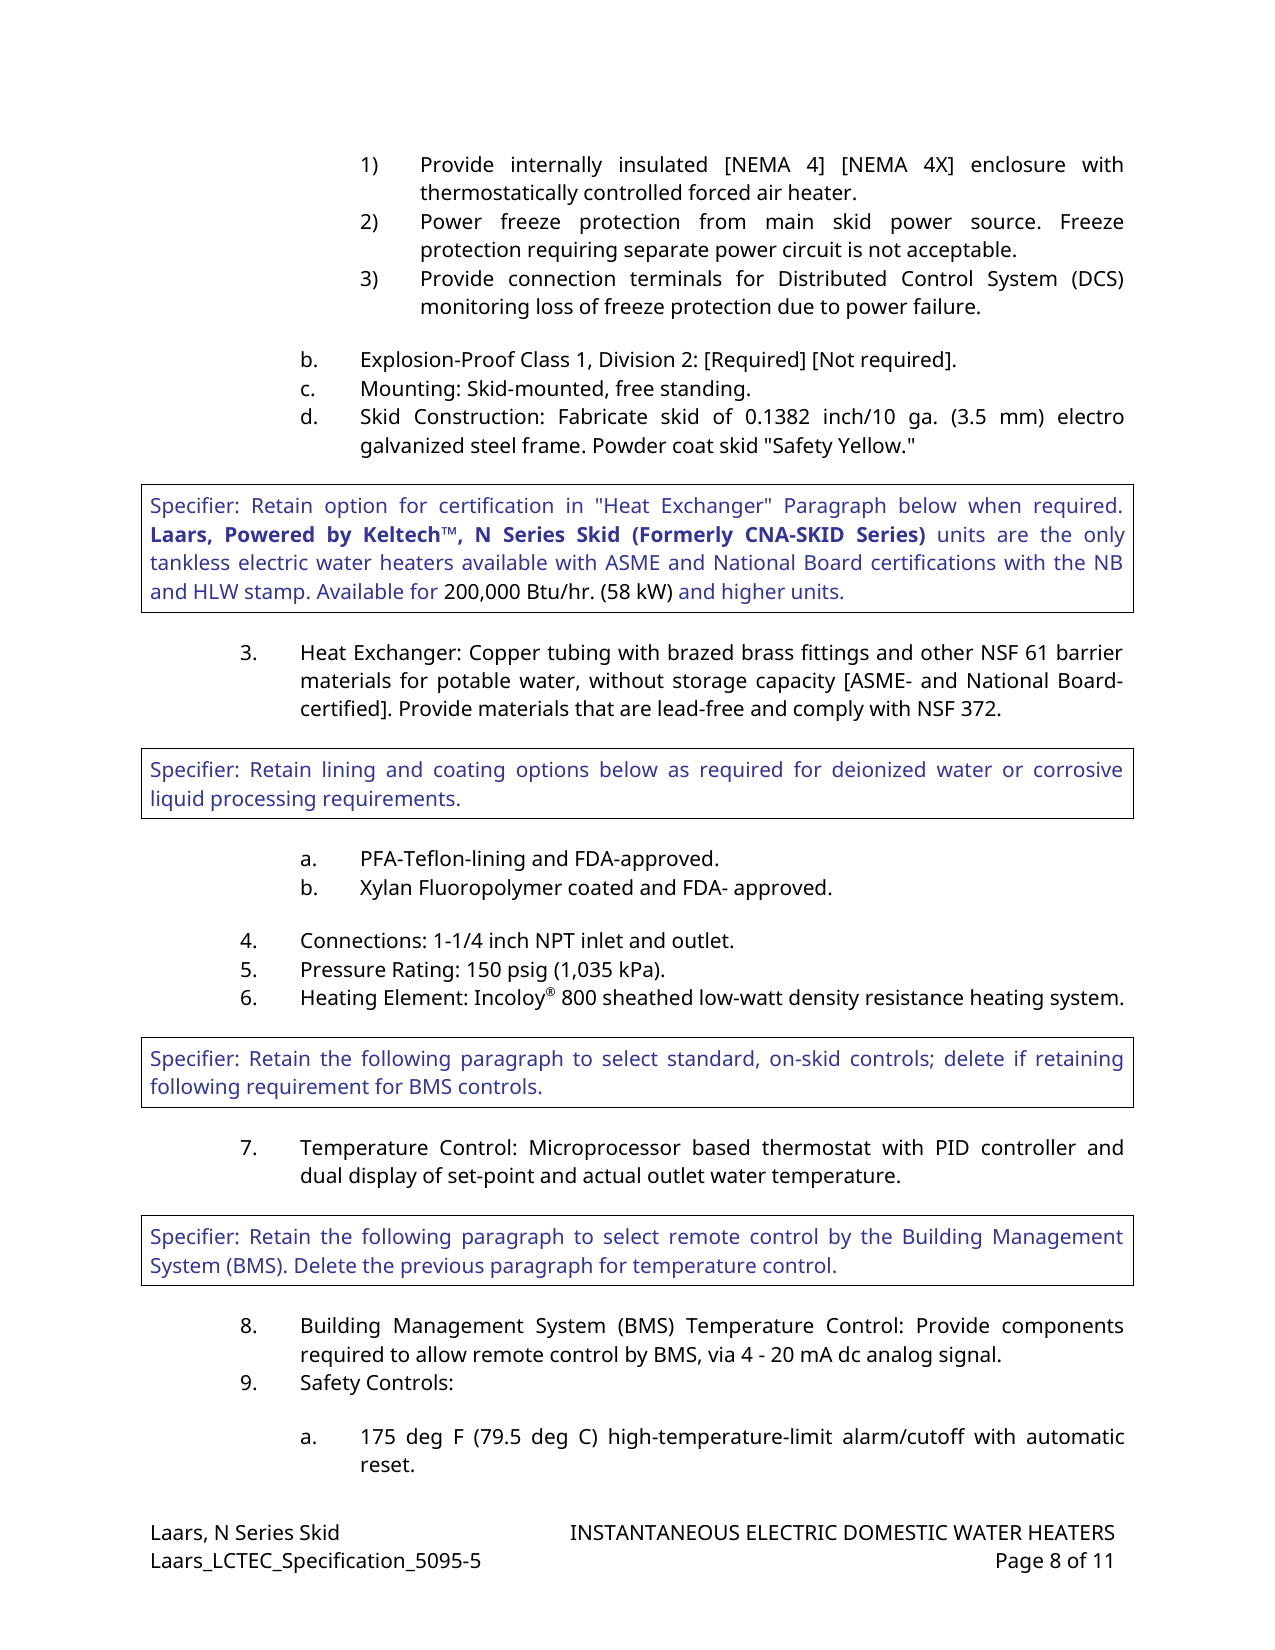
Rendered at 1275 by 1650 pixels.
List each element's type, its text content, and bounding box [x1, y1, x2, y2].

text Temperature Control: Microprocessor based thermostat with PID controller and dual display of set-point and actual outlet water temperature. [240, 1133, 1125, 1190]
text Mounting: Skid-mounted, free standing. [300, 374, 1125, 402]
text Power freeze protection from main skid power source. Freeze protection requiring separate power circuit is not acceptable. [360, 207, 1125, 264]
text PFA-Teflon-lining and FDA-approved. [300, 844, 1125, 873]
text Skid Construction: Fabricate skid of 0.1382 inch/10 ga. (3.5 mm) electro galvanized steel frame. Powder coat skid "Safety Yellow." [300, 402, 1125, 459]
text Provide internally insulated [NEMA 4] [NEMA 4X] enclosure with thermostatically controlled forced air heater. [360, 150, 1125, 207]
text Explosion-Proof Class 1, Division 2: [Required] [Not required]. [300, 346, 1125, 374]
text Specifier: Retain the following paragraph to select standard, on-skid controls; delete if retaining following requirement for BMS controls. [142, 1038, 1133, 1107]
text Specifier: Retain the following paragraph to select remote control by the Building Management System (BMS). Delete the previous paragraph for temperature control. [142, 1216, 1133, 1285]
text Heating Element: Incoloy® 800 sheathed low-watt density resistance heating system. [240, 983, 1125, 1012]
text Xylan Fluoropolymer coated and FDA- approved. [300, 873, 1125, 901]
text Pressure Rating: 150 psig (1,035 kPa). [240, 955, 1125, 983]
text Connections: 1-1/4 inch NPT inlet and outlet. [240, 926, 1125, 955]
text Provide connection terminals for Distributed Control System (DCS) monitoring loss of freeze protection due to power failure. [360, 264, 1125, 321]
text Heat Exchanger: Copper tubing with brazed brass fittings and other NSF 61 barrier materials for potable water, without storage capacity [ASME- and National Board- certified]. Provide materials that are lead-free and comply with NSF 372. [240, 638, 1125, 723]
text Specifier: Retain lining and coating options below as required for deionized water or corrosive liquid processing requirements. [142, 749, 1133, 818]
text Specifier: Retain option for certification in "Heat Exchanger" Paragraph below when required. Laars, Powered by Keltech™, N Series Skid (Formerly CNA-SKID Series) units are the only tankless electric water heaters available with ASME and National Board certifications with the NB and HLW stamp. Available for 200,000 Btu/hr. (58 kW) and higher units. [142, 485, 1133, 612]
text Building Management System (BMS) Temperature Control: Provide components required to allow remote control by BMS, via 4 - 20 mA dc analog signal. [240, 1311, 1125, 1368]
text 175 deg F (79.5 deg C) high-temperature-limit alarm/cutoff with automatic reset. [300, 1422, 1125, 1479]
text Safety Controls: [240, 1368, 1125, 1397]
